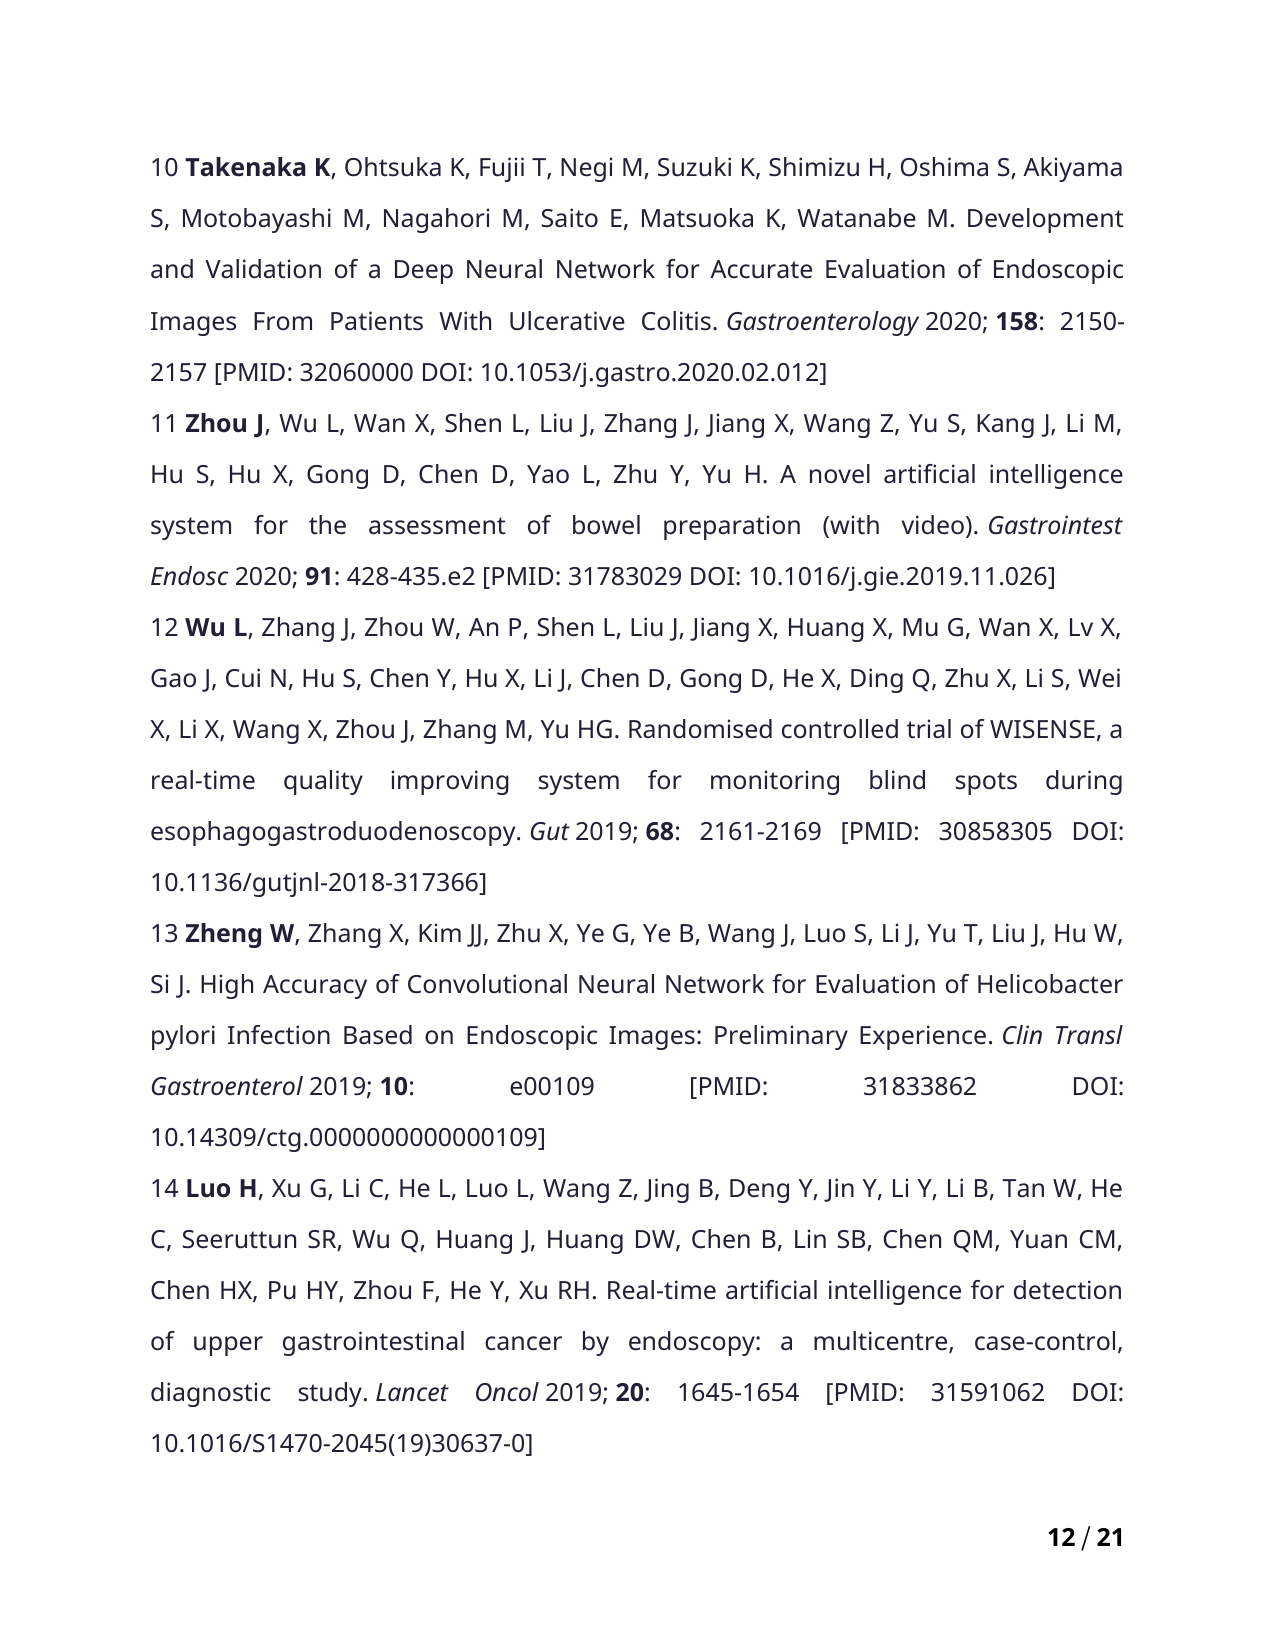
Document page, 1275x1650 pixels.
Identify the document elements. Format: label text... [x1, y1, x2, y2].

text 14 Luo H, Xu G, Li C, He L, Luo L, Wang Z, Jing B, Deng Y, Jin Y, Li Y, Li B, Tan W, He C, Seeruttun SR, Wu Q, Huang J, Huang DW, Chen B, Lin SB, Chen QM, Yuan CM, Chen HX, Pu HY, Zhou F, He Y, Xu RH. Real-time artificial intelligence for detection of upper gastrointestinal cancer by endoscopy: a multicentre, case-control, diagnostic study. Lancet Oncol 2019; 20: 1645-1654 [PMID: 31591062 DOI: 10.1016/S1470-2045(19)30637-0] [150, 1171, 1125, 1460]
text 10 Takenaka K, Ohtsuka K, Fujii T, Negi M, Suzuki K, Shimizu H, Oshima S, Akiyama S, Motobayashi M, Nagahori M, Saito E, Matsuoka K, Watanabe M. Development and Validation of a Deep Neural Network for Accurate Evaluation of Endoscopic Images From Patients With Ulcerative Colitis. Gastroenterology 2020; 158: 2150-2157 [PMID: 32060000 DOI: 10.1053/j.gastro.2020.02.012] [150, 150, 1125, 388]
text 11 Zhou J, Wu L, Wan X, Shen L, Liu J, Zhang J, Jiang X, Wang Z, Yu S, Kang J, Li M, Hu S, Hu X, Gong D, Chen D, Yao L, Zhu Y, Yu H. A novel artificial intelligence system for the assessment of bowel preparation (with video). Gastrointest Endosc 2020; 91: 428-435.e2 [PMID: 31783029 DOI: 10.1016/j.gie.2019.11.026] [150, 405, 1125, 592]
text 13 Zheng W, Zhang X, Kim JJ, Zhu X, Ye G, Ye B, Wang J, Luo S, Li J, Yu T, Liu J, Hu W, Si J. High Accuracy of Convolutional Neural Network for Evaluation of Helicobacter pylori Infection Based on Endoscopic Images: Preliminary Experience. Clin Transl Gastroenterol 2019; 10: e00109 [PMID: 31833862 DOI: 10.14309/ctg.0000000000000109] [150, 916, 1125, 1154]
text 12 Wu L, Zhang J, Zhou W, An P, Shen L, Liu J, Jiang X, Huang X, Mu G, Wan X, Lv X, Gao J, Cui N, Hu S, Chen Y, Hu X, Li J, Chen D, Gong D, He X, Ding Q, Zhu X, Li S, Wei X, Li X, Wang X, Zhou J, Zhang M, Yu HG. Randomised controlled trial of WISENSE, a real-time quality improving system for monitoring blind spots during esophagogastroduodenoscopy. Gut 2019; 68: 2161-2169 [PMID: 30858305 DOI: 10.1136/gutjnl-2018-317366] [150, 609, 1125, 899]
